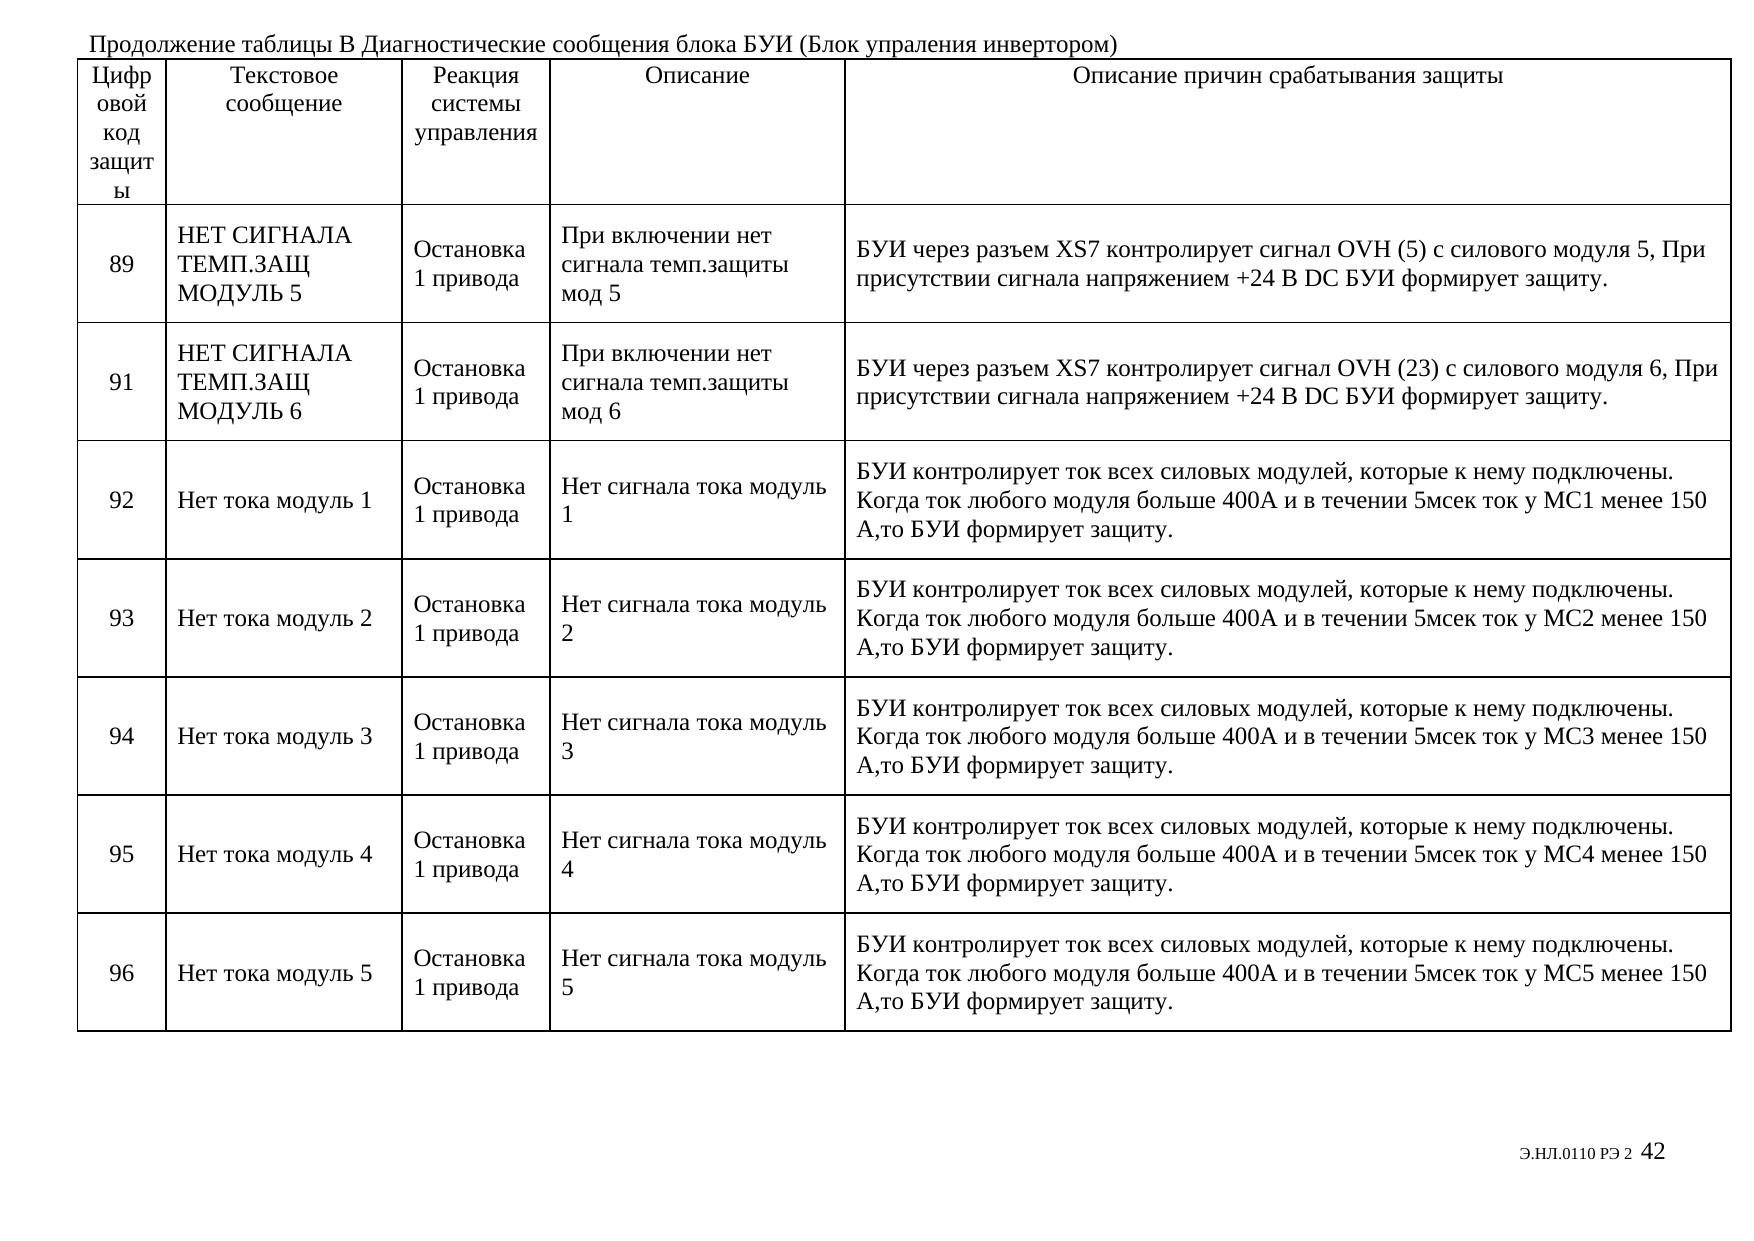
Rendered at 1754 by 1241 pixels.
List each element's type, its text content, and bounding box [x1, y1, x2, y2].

table_cell БУИ через разъем XS7 контролирует сигнал OVH (5) с силового модуля 5, При присутствии сигнала напряжением +24 В DC БУИ формирует защиту. [846, 205, 1730, 322]
table_cell Остановка 1 привода [403, 560, 549, 676]
table_cell НЕТ СИГНАЛА ТЕМП.ЗАЩ МОДУЛЬ 5 [167, 205, 401, 322]
table_cell Остановка 1 привода [403, 323, 549, 440]
table_cell 94 [78, 678, 165, 794]
table_cell При включении нет сигнала темп.защиты мод 6 [551, 323, 844, 440]
table_cell 95 [78, 796, 165, 912]
table_cell Нет тока модуль 2 [167, 560, 401, 676]
table_cell Остановка 1 привода [403, 205, 549, 322]
table_cell Нет сигнала тока модуль 3 [551, 678, 844, 794]
table_cell Остановка 1 привода [403, 441, 549, 558]
table_header Текстовое сообщение [167, 60, 401, 203]
table_header Цифровой код защиты [78, 60, 165, 203]
table_cell НЕТ СИГНАЛА ТЕМП.ЗАЩ МОДУЛЬ 6 [167, 323, 401, 440]
table_cell БУИ контролирует ток всех силовых модулей, которые к нему подключены. Когда ток любого модуля больше 400А и в течении 5мсек ток у МС4 менее 150 А,то БУИ формирует защиту. [846, 796, 1730, 912]
table_cell БУИ контролирует ток всех силовых модулей, которые к нему подключены. Когда ток любого модуля больше 400А и в течении 5мсек ток у МС5 менее 150 А,то БУИ формирует защиту. [846, 914, 1730, 1030]
table_cell Нет тока модуль 5 [167, 914, 401, 1030]
table_cell Нет сигнала тока модуль 1 [551, 441, 844, 558]
table_cell Нет сигнала тока модуль 2 [551, 560, 844, 676]
table_cell БУИ контролирует ток всех силовых модулей, которые к нему подключены. Когда ток любого модуля больше 400А и в течении 5мсек ток у МС3 менее 150 А,то БУИ формирует защиту. [846, 678, 1730, 794]
table_cell 93 [78, 560, 165, 676]
table_cell Остановка 1 привода [403, 678, 549, 794]
table_cell Нет тока модуль 4 [167, 796, 401, 912]
table_cell 96 [78, 914, 165, 1030]
table_header Описание причин срабатывания защиты [846, 60, 1730, 203]
table_cell Остановка 1 привода [403, 796, 549, 912]
table_cell Нет сигнала тока модуль 5 [551, 914, 844, 1030]
table_cell 91 [78, 323, 165, 440]
table_cell Нет сигнала тока модуль 4 [551, 796, 844, 912]
table_cell Нет тока модуль 3 [167, 678, 401, 794]
text Продолжение таблицы В Диагностические сообщения блока БУИ (Блок упраления инвертором) [88, 29, 1665, 58]
table_cell Остановка 1 привода [403, 914, 549, 1030]
table_cell При включении нет сигнала темп.защиты мод 5 [551, 205, 844, 322]
table_cell БУИ через разъем XS7 контролирует сигнал OVH (23) с силового модуля 6, При присутствии сигнала напряжением +24 В DC БУИ формирует защиту. [846, 323, 1730, 440]
table_cell 92 [78, 441, 165, 558]
table_cell Нет тока модуль 1 [167, 441, 401, 558]
table_cell БУИ контролирует ток всех силовых модулей, которые к нему подключены. Когда ток любого модуля больше 400А и в течении 5мсек ток у МС2 менее 150 А,то БУИ формирует защиту. [846, 560, 1730, 676]
table_header Описание [551, 60, 844, 203]
table_cell 89 [78, 205, 165, 322]
table_cell БУИ контролирует ток всех силовых модулей, которые к нему подключены. Когда ток любого модуля больше 400А и в течении 5мсек ток у МС1 менее 150 А,то БУИ формирует защиту. [846, 441, 1730, 558]
table_header Реакция системы управления [403, 60, 549, 203]
